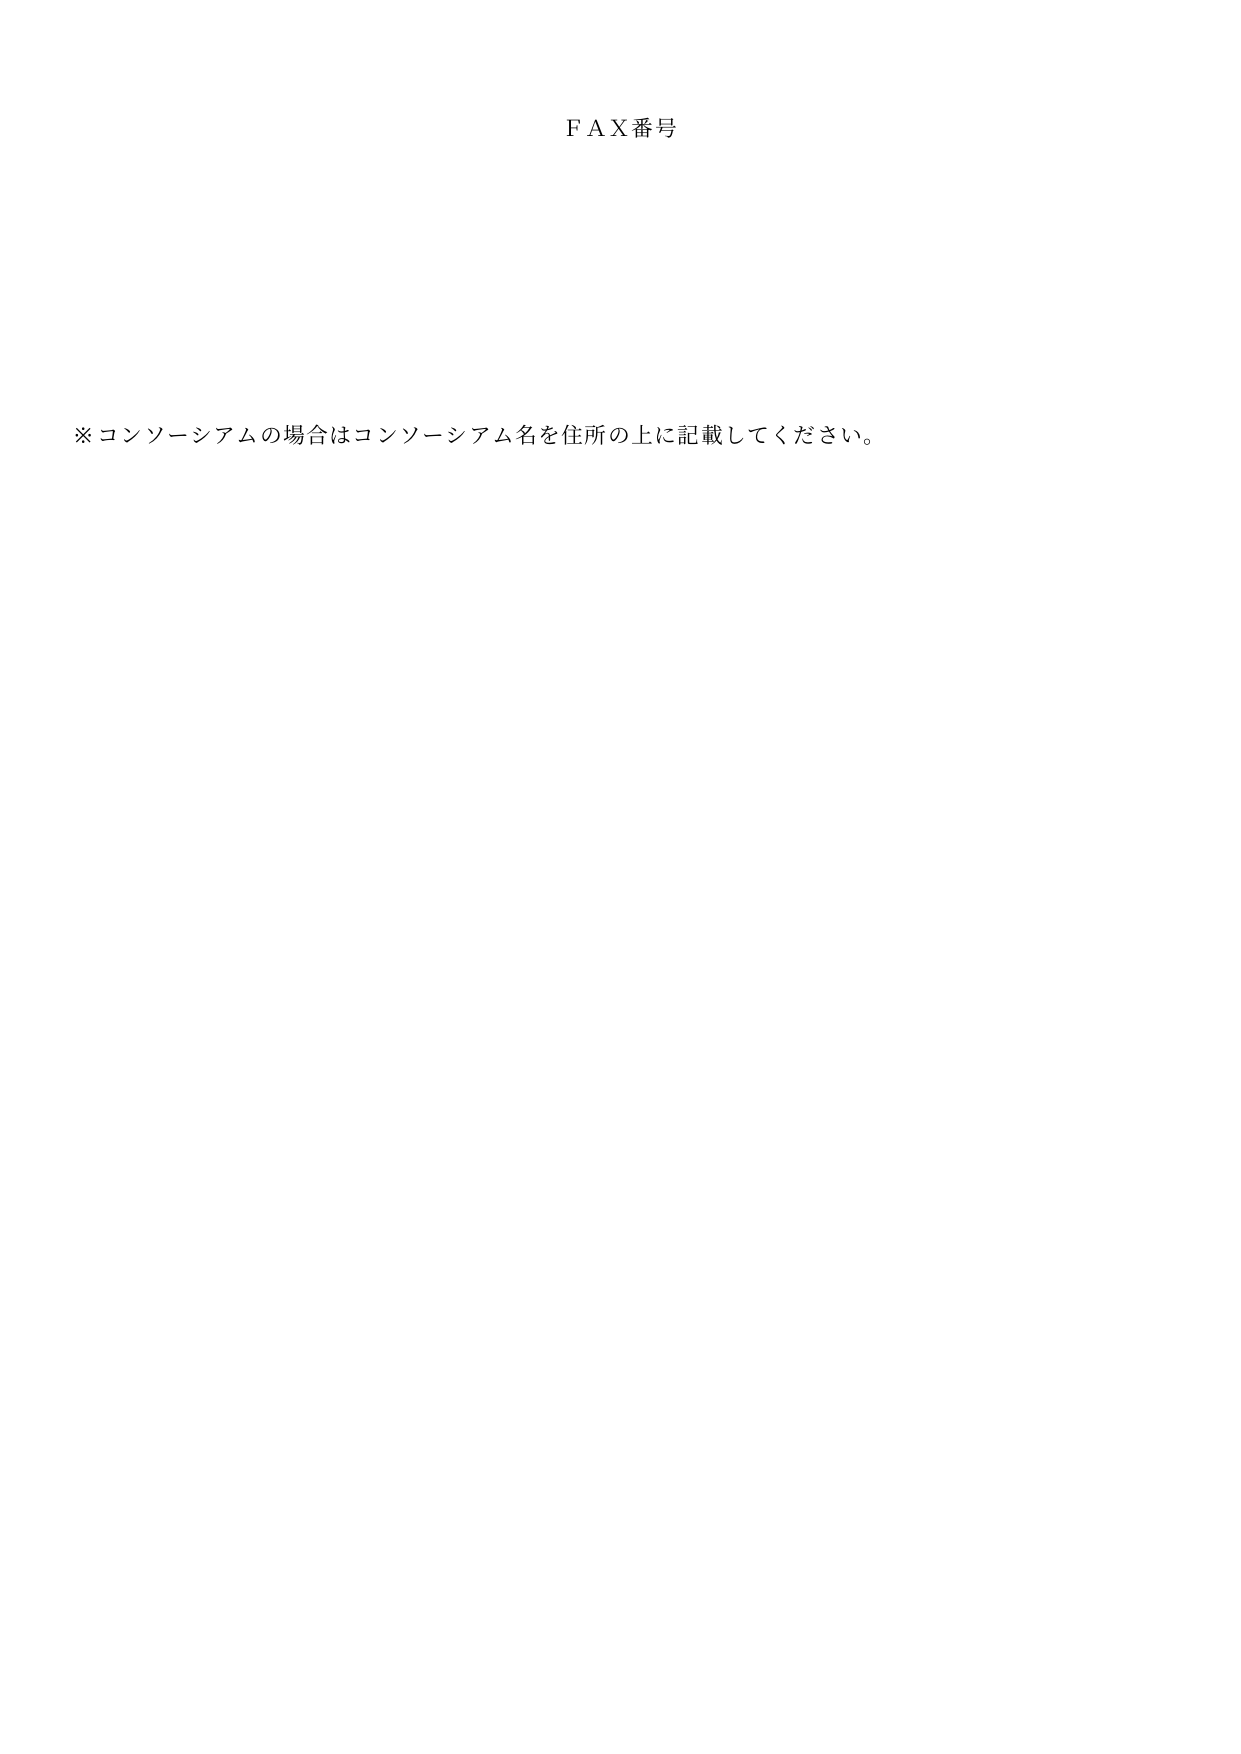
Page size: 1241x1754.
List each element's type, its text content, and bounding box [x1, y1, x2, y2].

text ※コンソーシアムの場合はコンソーシアム名を住所の上に記載してください。 [74, 403, 1166, 464]
text ＦＡＸ番号 [550, 96, 1166, 157]
